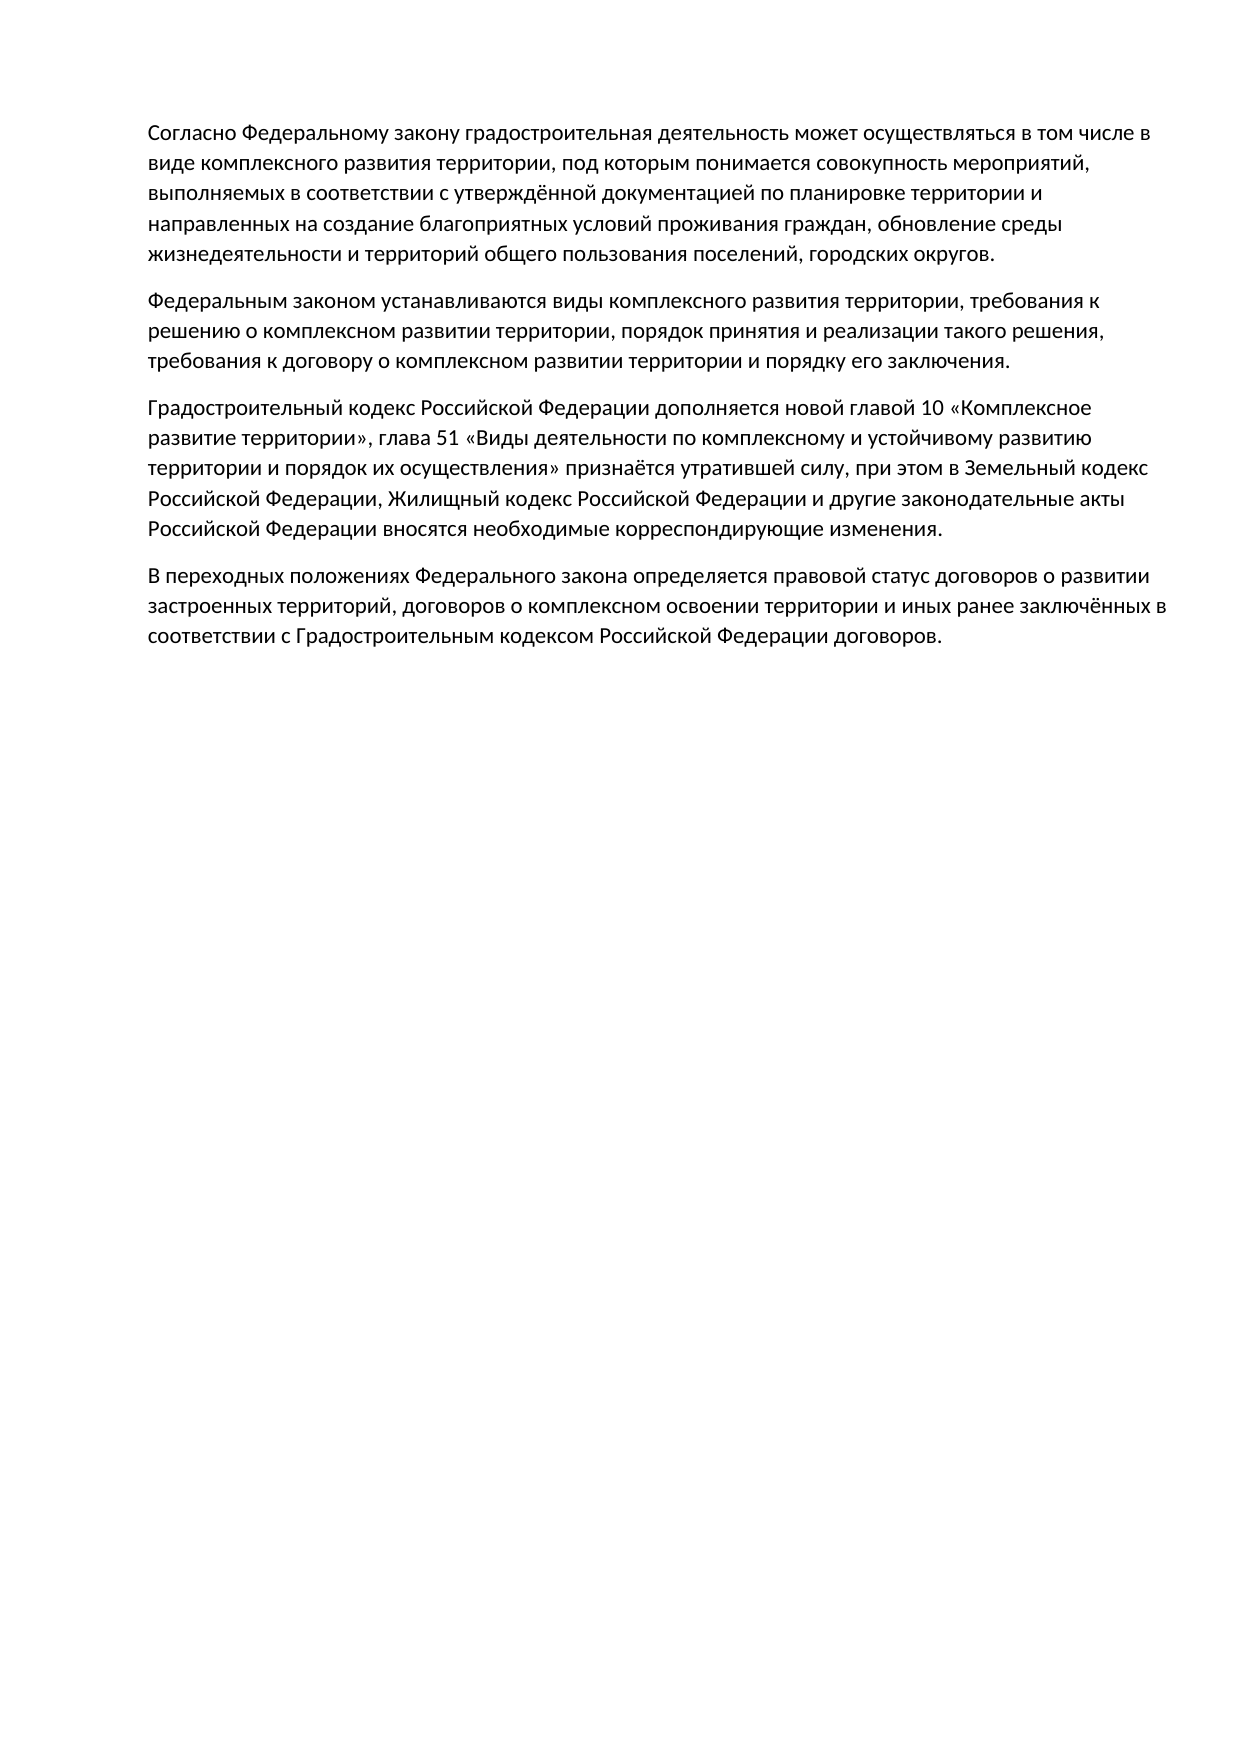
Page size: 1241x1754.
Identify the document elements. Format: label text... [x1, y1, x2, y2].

text Согласно Федеральному закону градостроительная деятельность может осуществляться в том числе в виде комплексного развития территории, под которым понимается совокупность мероприятий, выполняемых в соответствии с утверждённой документацией по планировке территории и направленных на создание благоприятных условий проживания граждан, обновление среды жизнедеятельности и территорий общего пользования поселений, городских округов. [148, 118, 1181, 267]
text Федеральным законом устанавливаются виды комплексного развития территории, требования к решению о комплексном развитии территории, порядок принятия и реализации такого решения, требования к договору о комплексном развитии территории и порядку его заключения. [148, 286, 1181, 374]
text Градостроительный кодекс Российской Федерации дополняется новой главой 10 «Комплексное развитие территории», глава 51 «Виды деятельности по комплексному и устойчивому развитию территории и порядок их осуществления» признаётся утратившей силу, при этом в Земельный кодекс Российской Федерации, Жилищный кодекс Российской Федерации и другие законодательные акты Российской Федерации вносятся необходимые корреспондирующие изменения. [148, 393, 1181, 542]
text В переходных положениях Федерального закона определяется правовой статус договоров о развитии застроенных территорий, договоров о комплексном освоении территории и иных ранее заключённых в соответствии с Градостроительным кодексом Российской Федерации договоров. [148, 561, 1181, 649]
